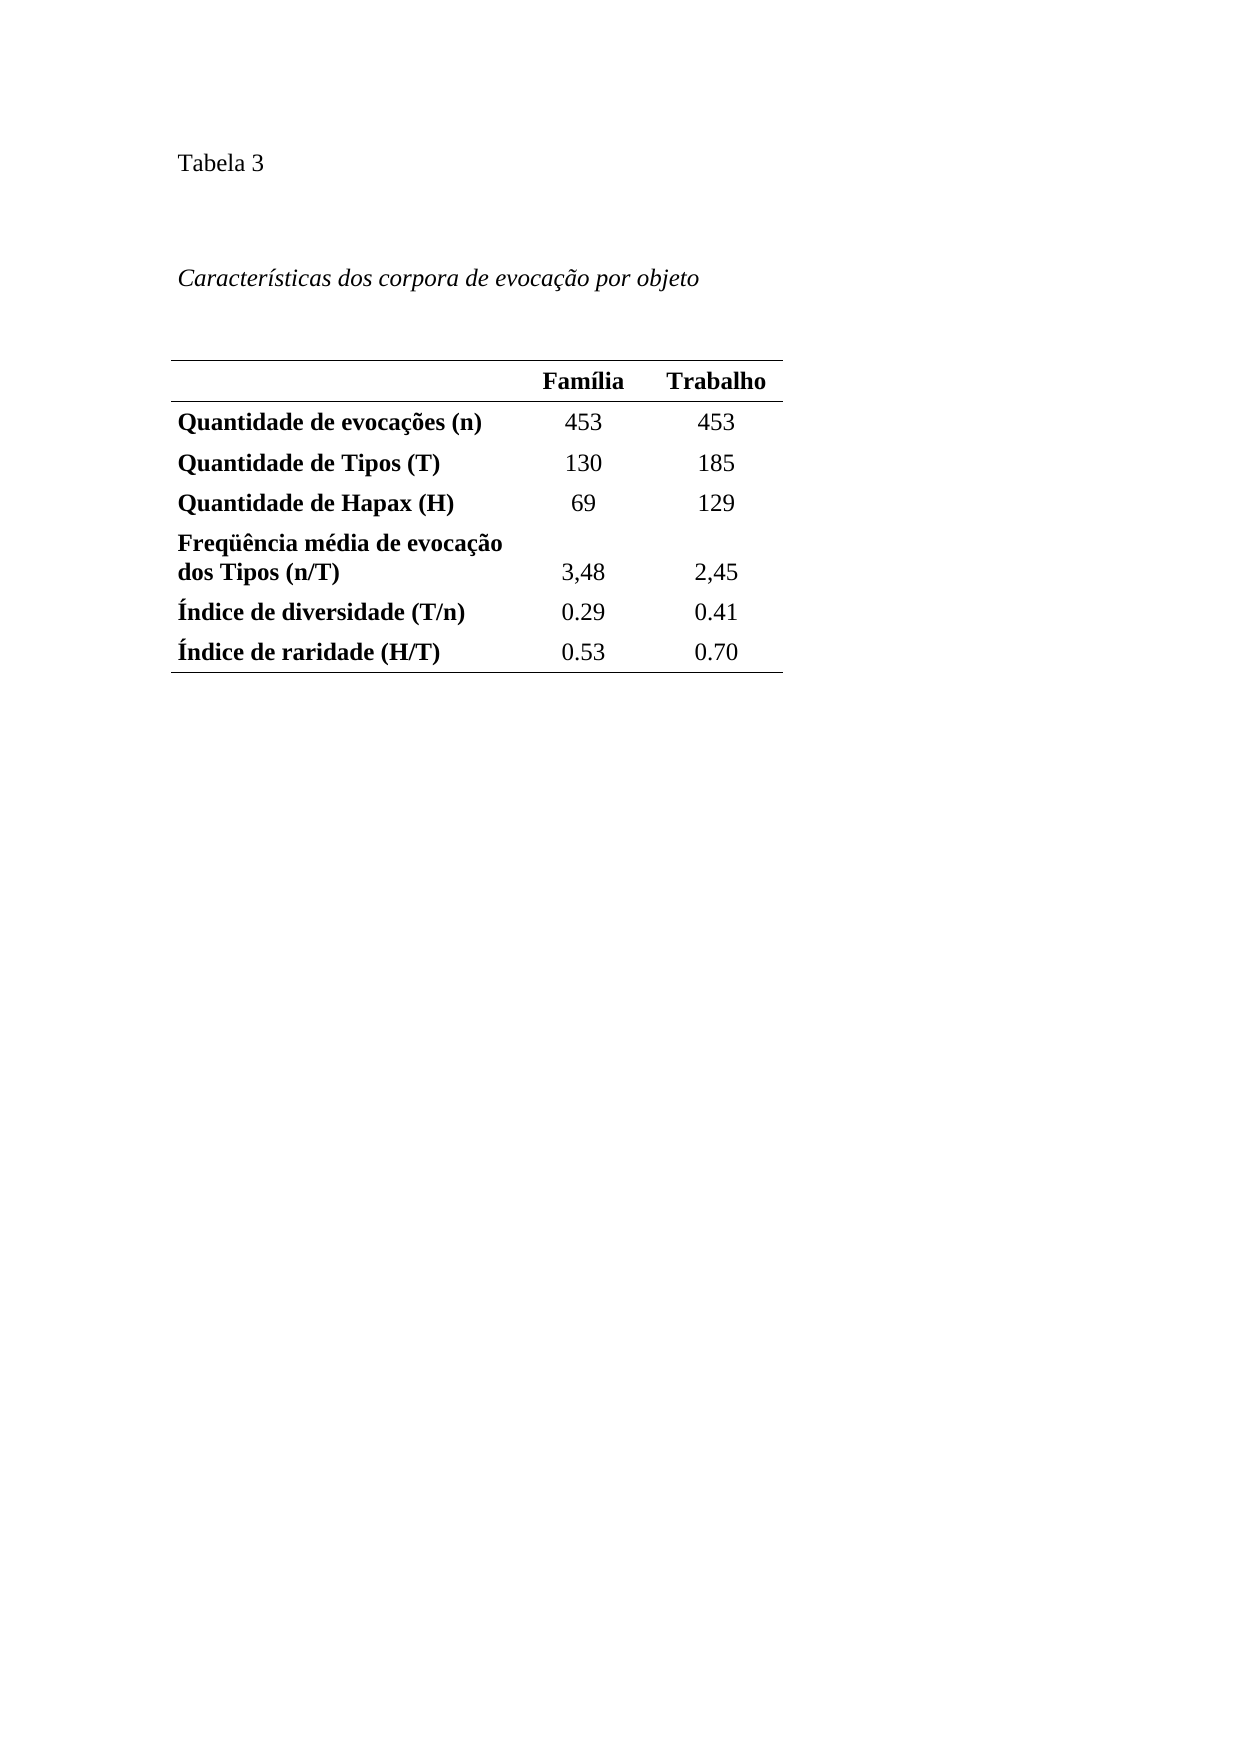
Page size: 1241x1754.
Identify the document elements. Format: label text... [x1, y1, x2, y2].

table_cell Quantidade de Tipos (T) [171, 442, 517, 482]
table_cell 0.70 [650, 632, 783, 672]
table_cell 129 [650, 482, 783, 522]
table_cell Quantidade de evocações (n) [171, 402, 517, 442]
table_cell 453 [517, 402, 649, 442]
table_cell Índice de raridade (H/T) [171, 632, 517, 672]
table_cell 130 [517, 442, 649, 482]
table_header [171, 361, 517, 401]
table_cell 0.41 [650, 591, 783, 632]
table_cell 0.53 [517, 632, 649, 672]
table_cell Freqüência média de evocação dos Tipos (n/T) [171, 523, 517, 591]
table_cell 3,48 [517, 523, 649, 591]
table_cell 2,45 [650, 523, 783, 591]
table_header Trabalho [650, 361, 783, 401]
table_cell Quantidade de Hapax (H) [171, 482, 517, 522]
table_cell 0.29 [517, 591, 649, 632]
text Tabela 3 [177, 148, 1063, 176]
table_cell 69 [517, 482, 649, 522]
table_cell 453 [650, 402, 783, 442]
text Características dos corpora de evocação por objeto [177, 263, 1063, 291]
table_cell 185 [650, 442, 783, 482]
table_header Família [517, 361, 649, 401]
table_cell Índice de diversidade (T/n) [171, 591, 517, 632]
